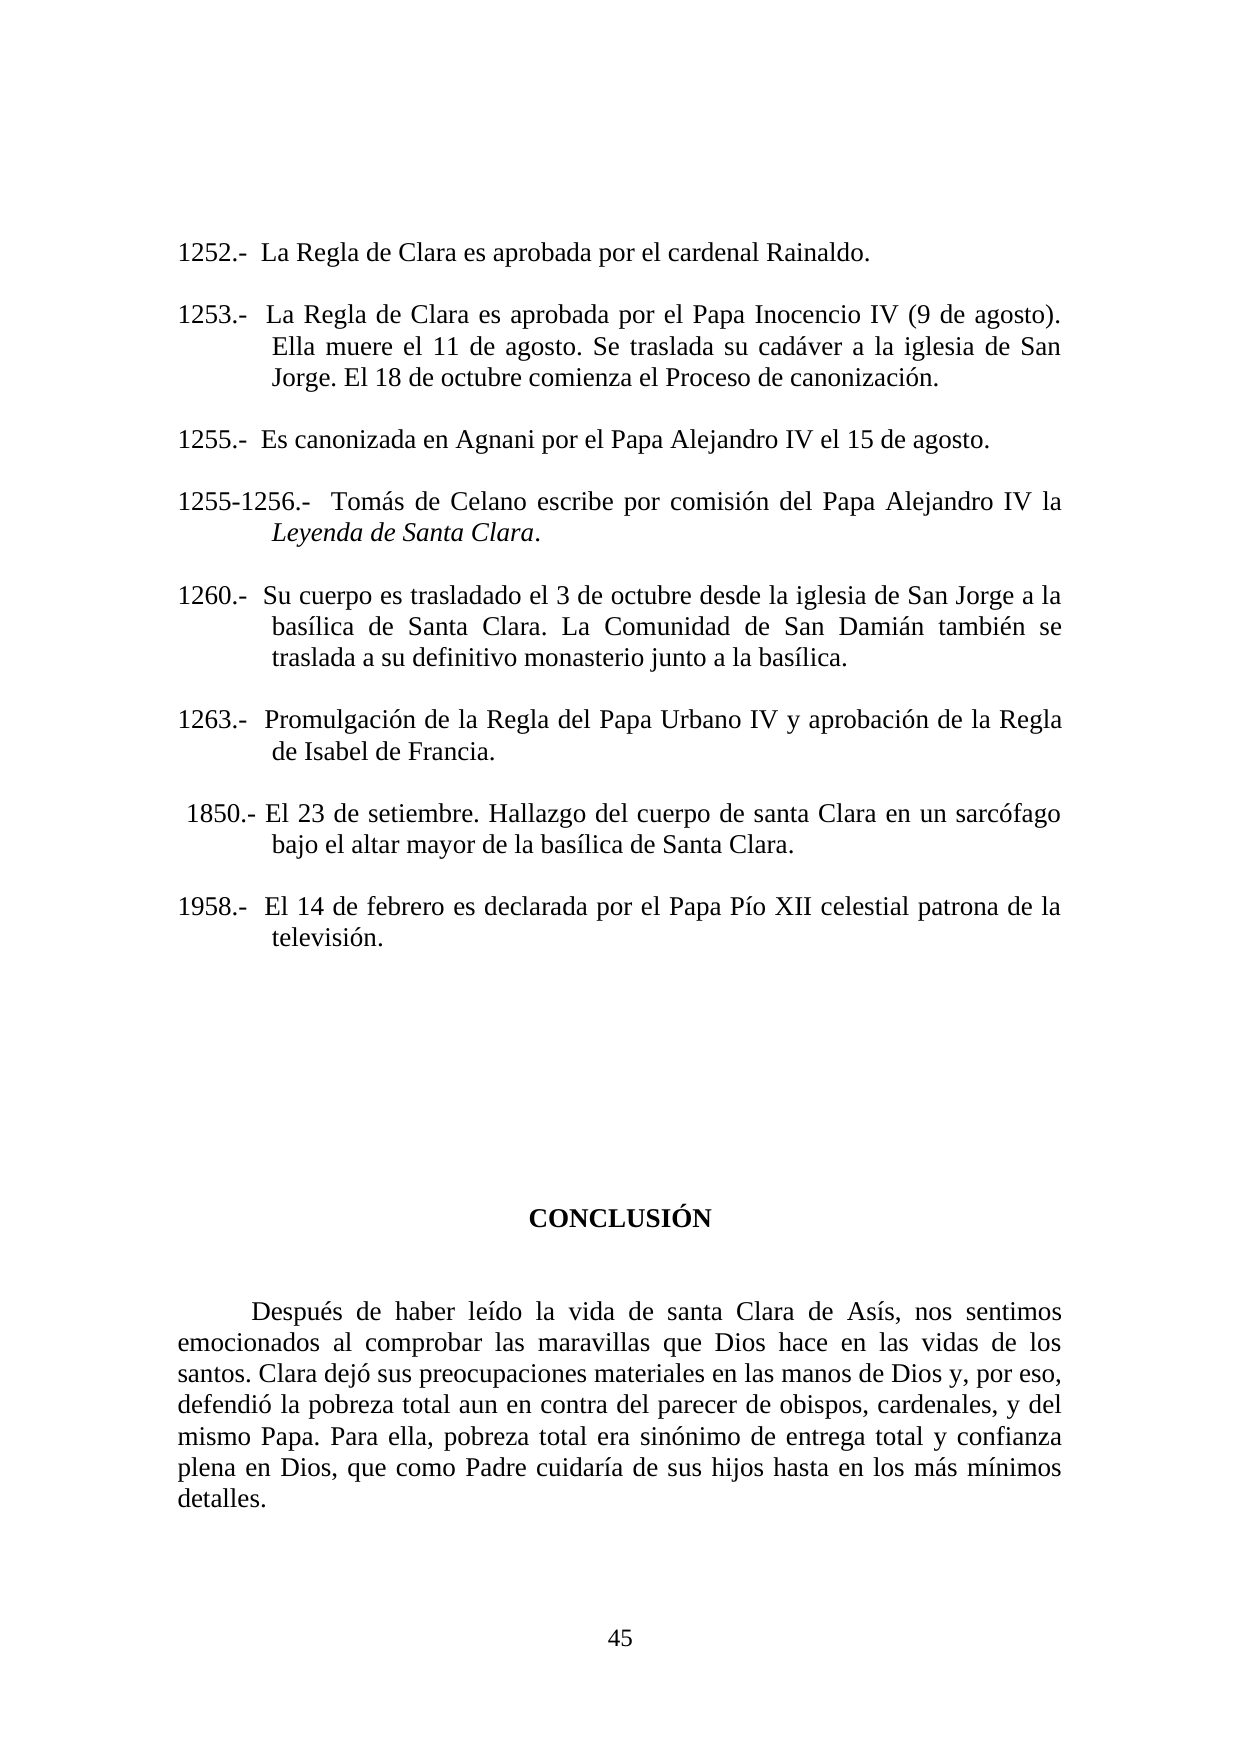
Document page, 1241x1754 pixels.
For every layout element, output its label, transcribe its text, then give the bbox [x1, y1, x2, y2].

text 1253.- La Regla de Clara es aprobada por el Papa Inocencio IV (9 de agosto). Ella muere el 11 de agosto. Se traslada su cadáver a la iglesia de San Jorge. El 18 de octubre comienza el Proceso de canonización. [177, 298, 1063, 392]
text 1850.- El 23 de setiembre. Hallazgo del cuerpo de santa Clara en un sarcófago bajo el altar mayor de la basílica de Santa Clara. [177, 797, 1063, 859]
text 1263.- Promulgación de la Regla del Papa Urbano IV y aprobación de la Regla de Isabel de Francia. [177, 703, 1063, 766]
text 1252.- La Regla de Clara es aprobada por el cardenal Rainaldo. [177, 236, 1063, 267]
text 1260.- Su cuerpo es trasladado el 3 de octubre desde la iglesia de San Jorge a la basílica de Santa Clara. La Comunidad de San Damián también se traslada a su definitivo monasterio junto a la basílica. [177, 579, 1063, 672]
text 1255.- Es canonizada en Agnani por el Papa Alejandro IV el 15 de agosto. [177, 423, 1063, 454]
text CONCLUSIÓN [177, 1202, 1063, 1233]
text Después de haber leído la vida de santa Clara de Asís, nos sentimos emocionados al comprobar las maravillas que Dios hace en las vidas de los santos. Clara dejó sus preocupaciones materiales en las manos de Dios y, por eso, defendió la pobreza total aun en contra del parecer de obispos, cardenales, y del mismo Papa. Para ella, pobreza total era sinónimo de entrega total y confianza plena en Dios, que como Padre cuidaría de sus hijos hasta en los más mínimos detalles. [177, 1295, 1063, 1513]
text 1255-1256.- Tomás de Celano escribe por comisión del Papa Alejandro IV la Leyenda de Santa Clara. [177, 485, 1063, 548]
text 1958.- El 14 de febrero es declarada por el Papa Pío XII celestial patrona de la televisión. [177, 890, 1063, 953]
